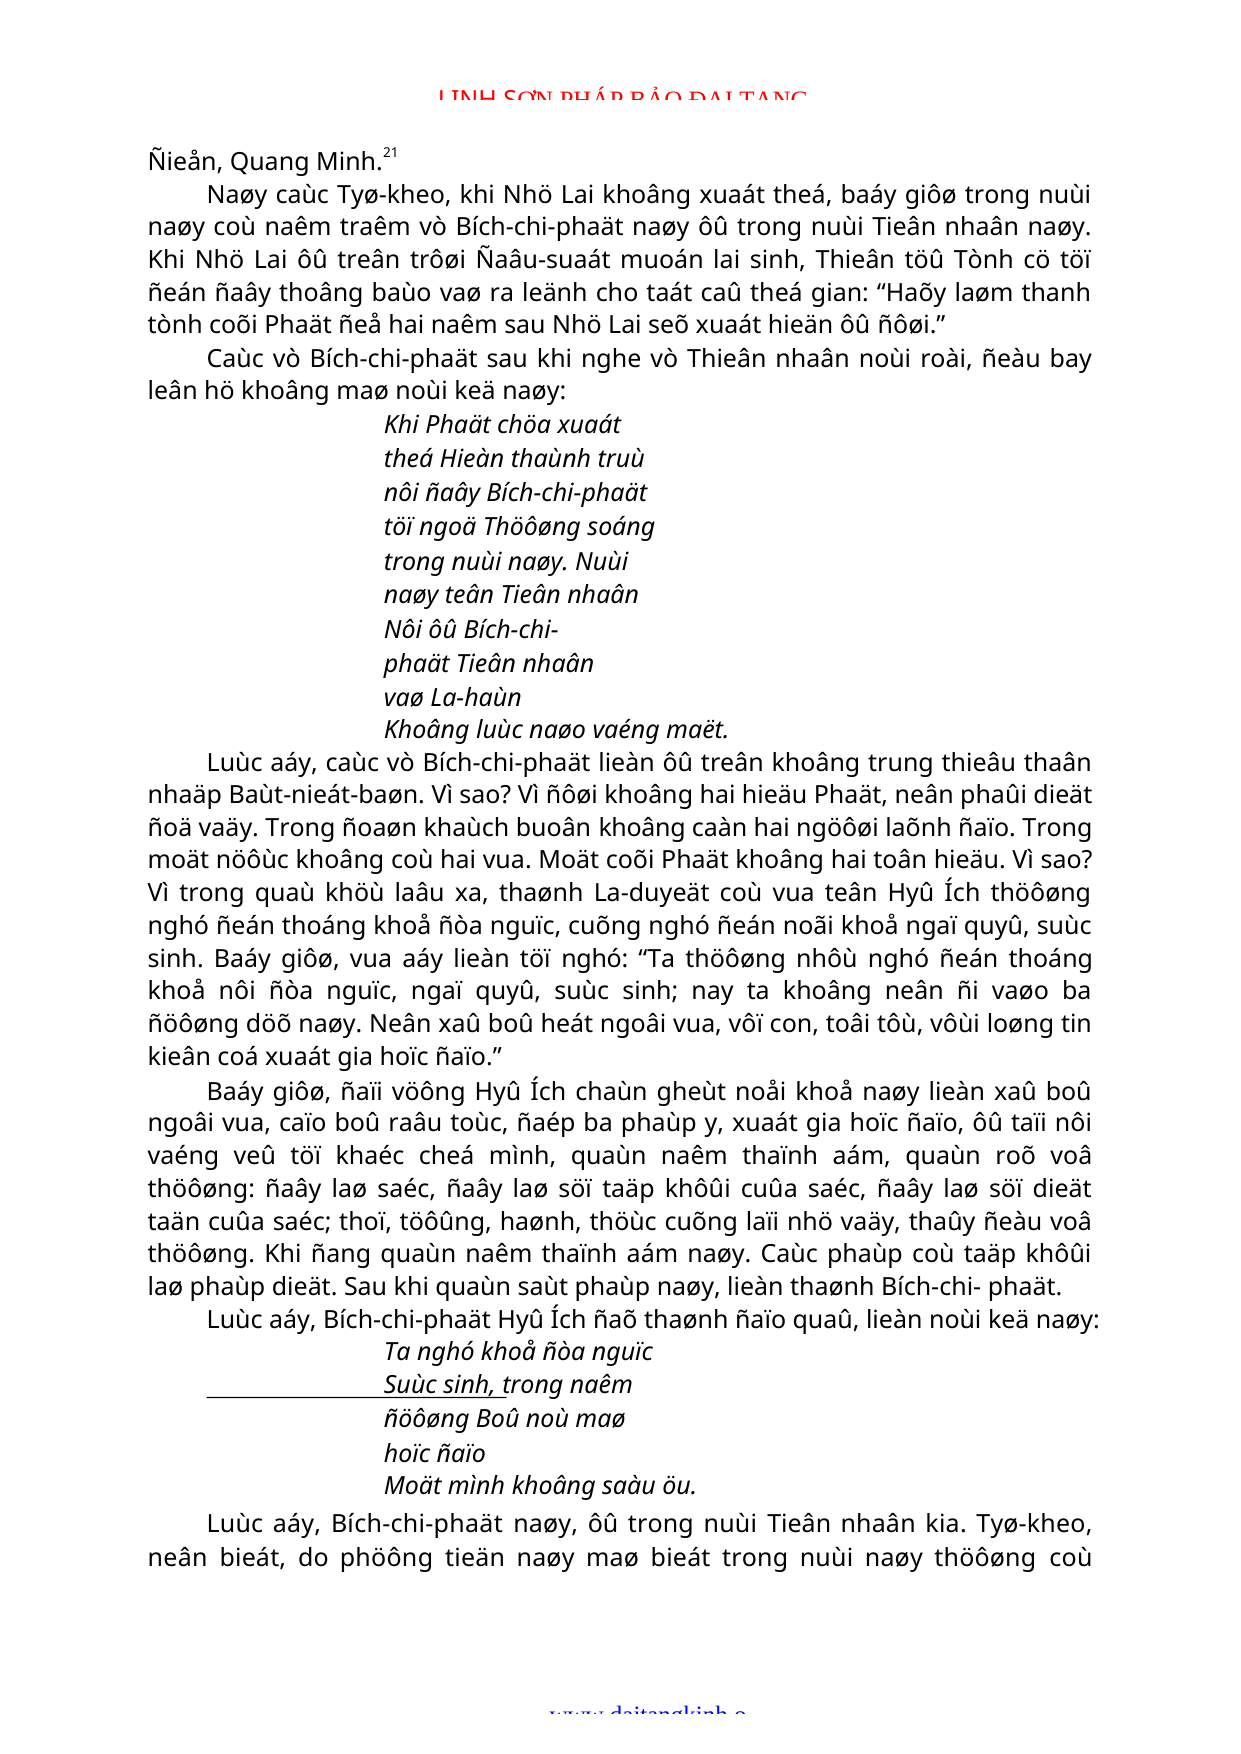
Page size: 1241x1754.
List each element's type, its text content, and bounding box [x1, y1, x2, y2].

text Caùc vò Bích-chi-phaät sau khi nghe vò Thieân nhaân noùi roài, ñeàu bay leân hö khoâng maø noùi keä naøy: [147, 342, 1092, 407]
text Luùc aáy, Bích-chi-phaät Hyû Ích ñaõ thaønh ñaïo quaû, lieàn noùi keä naøy: [206, 1303, 1109, 1335]
text Naøy caùc Tyø-kheo, khi Nhö Lai khoâng xuaát theá, baáy giôø trong nuùi naøy coù naêm traêm vò Bích-chi-phaät naøy ôû trong nuùi Tieân nhaân naøy. Khi Nhö Lai ôû treân trôøi Ñaâu-suaát muoán lai sinh, Thieân töû Tònh cö töï ñeán ñaây thoâng baùo vaø ra leänh cho taát caû theá gian: “Haõy laøm thanh tònh coõi Phaät ñeå hai naêm sau Nhö Lai seõ xuaát hieän ôû ñôøi.” [147, 177, 1093, 341]
text Nôi ôû Bích-chi-phaät Tieân nhaân vaø La-haùn [384, 611, 600, 713]
text Baáy giôø, ñaïi vöông Hyû Ích chaùn gheùt noåi khoå naøy lieàn xaû boû ngoâi vua, caïo boû raâu toùc, ñaép ba phaùp y, xuaát gia hoïc ñaïo, ôû taïi nôi vaéng veû töï khaéc cheá mình, quaùn naêm thaïnh aám, quaùn roõ voâ thöôøng: ñaây laø saéc, ñaây laø söï taäp khôûi cuûa saéc, ñaây laø söï dieät taän cuûa saéc; thoï, töôûng, haønh, thöùc cuõng laïi nhö vaäy, thaûy ñeàu voâ thöôøng. Khi ñang quaùn naêm thaïnh aám naøy. Caùc phaùp coù taäp khôûi laø phaùp dieät. Sau khi quaùn saùt phaùp naøy, lieàn thaønh Bích-chi- phaät. [147, 1074, 1093, 1303]
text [147, 1505, 1093, 1573]
text Moät mình khoâng saàu öu. [384, 1469, 1109, 1501]
text Khi Phaät chöa xuaát theá Hieàn thaùnh truù nôi ñaây Bích-chi-phaät töï ngoä Thöôøng soáng trong nuùi naøy. Nuùi naøy teân Tieân nhaân [384, 407, 667, 611]
text Luùc aáy, caùc vò Bích-chi-phaät lieàn ôû treân khoâng trung thieâu thaân nhaäp Baùt-nieát-baøn. Vì sao? Vì ñôøi khoâng hai hieäu Phaät, neân phaûi dieät ñoä vaäy. Trong ñoaøn khaùch buoân khoâng caàn hai ngöôøi laõnh ñaïo. Trong moät nöôùc khoâng coù hai vua. Moät coõi Phaät khoâng hai toân hieäu. Vì sao? Vì trong quaù khöù laâu xa, thaønh La-duyeät coù vua teân Hyû Ích thöôøng nghó ñeán thoáng khoå ñòa nguïc, cuõng nghó ñeán noãi khoå ngaï quyû, suùc sinh. Baáy giôø, vua aáy lieàn töï nghó: “Ta thöôøng nhôù nghó ñeán thoáng khoå nôi ñòa nguïc, ngaï quyû, suùc sinh; nay ta khoâng neân ñi vaøo ba ñöôøng döõ naøy. Neân xaû boû heát ngoâi vua, vôï con, toâi tôù, vôùi loøng tin kieân coá xuaát gia hoïc ñaïo.” [147, 745, 1093, 1072]
text Ñieån, Quang Minh.21 [147, 145, 1109, 177]
text Ta nghó khoå ñòa nguïc [384, 1335, 1109, 1367]
text Suùc sinh, trong naêm ñöôøng Boû noù maø hoïc ñaïo [384, 1367, 659, 1469]
text Khoâng luùc naøo vaéng maët. [384, 713, 1109, 745]
